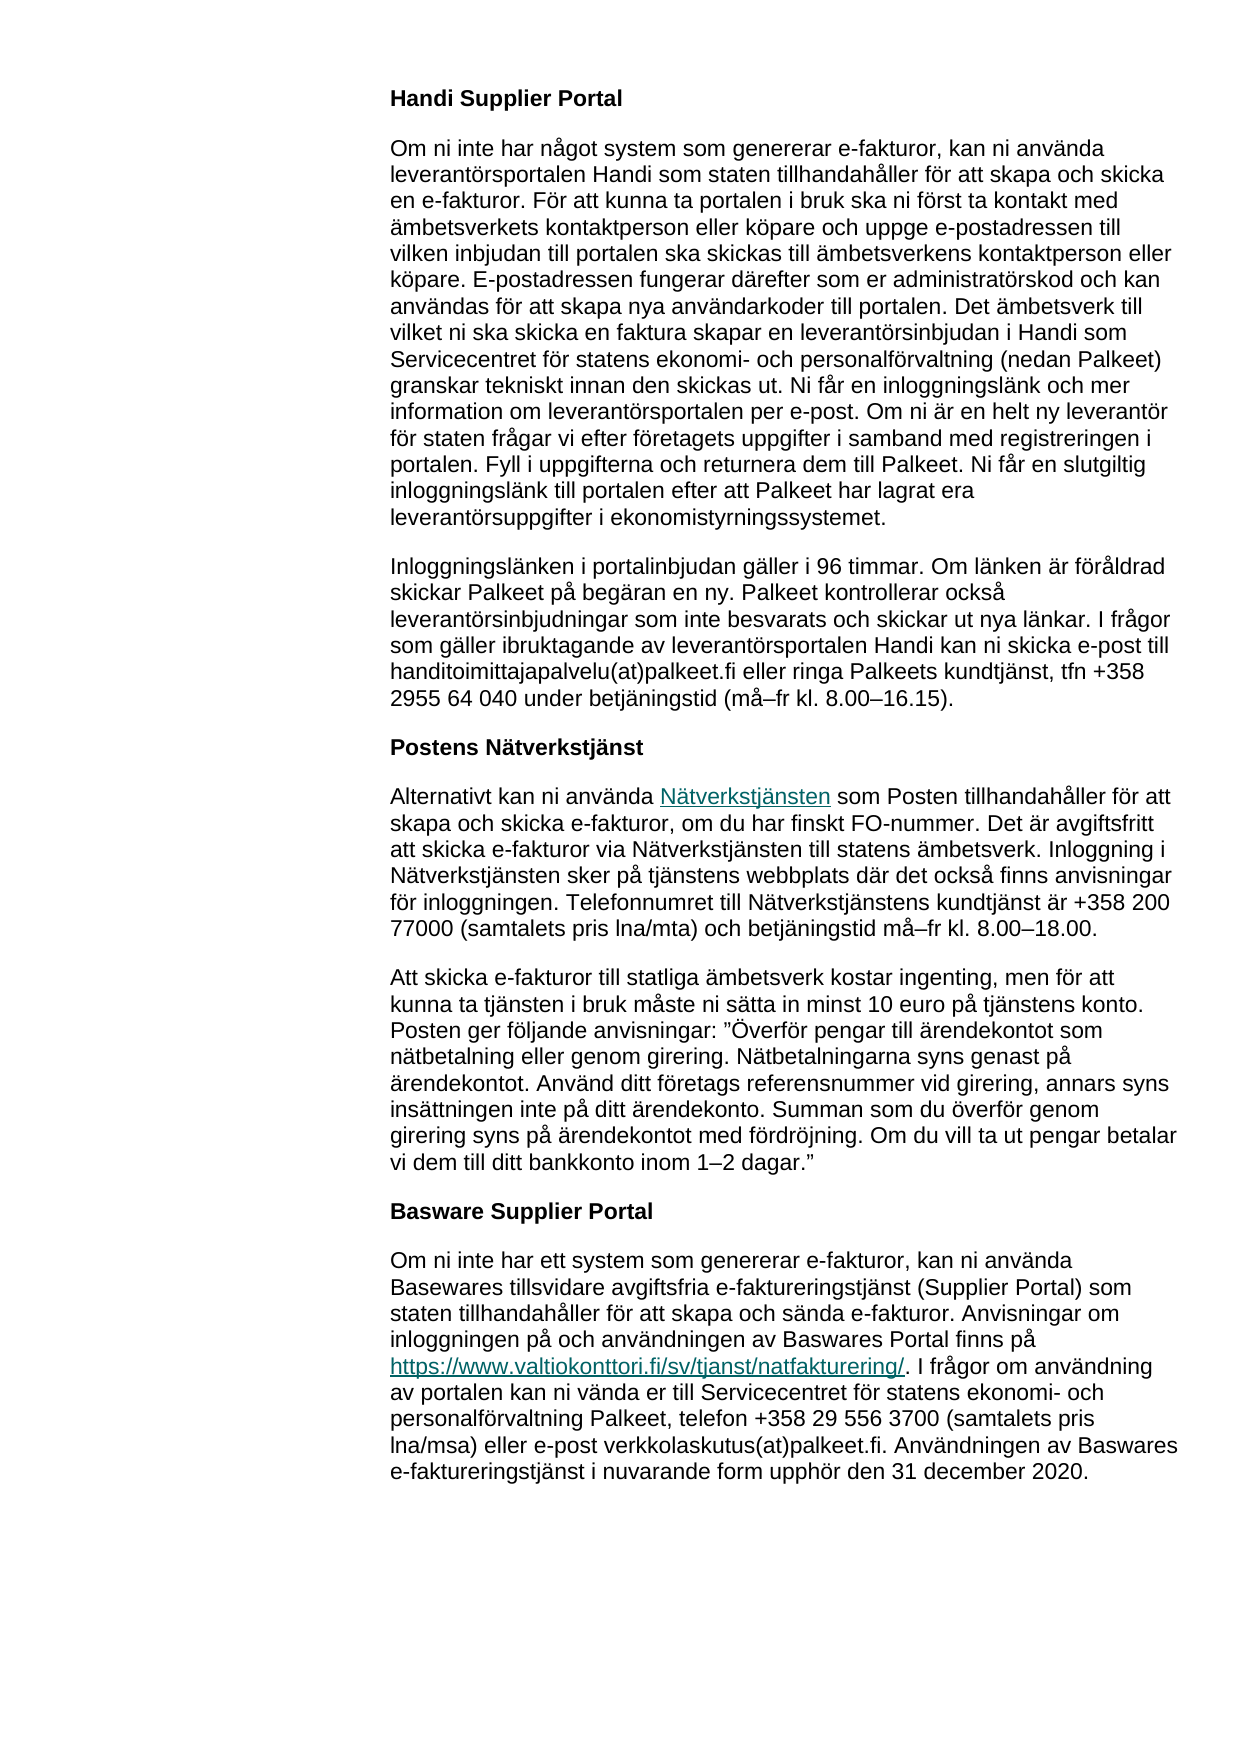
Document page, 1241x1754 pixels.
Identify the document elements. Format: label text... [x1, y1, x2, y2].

text Postens Nätverkstjänst [390, 734, 1181, 760]
text Handi Supplier Portal [390, 85, 1181, 112]
text Om ni inte har något system som genererar e-fakturor, kan ni använda leverantörsportalen Handi som staten tillhandahåller för att skapa och skicka en e-fakturor. För att kunna ta portalen i bruk ska ni först ta kontakt med ämbetsverkets kontaktperson eller köpare och uppge e-postadressen till vilken inbjudan till portalen ska skickas till ämbetsverkens kontaktperson eller köpare. E-postadressen fungerar därefter som er administratörskod och kan användas för att skapa nya användarkoder till portalen. Det ämbetsverk till vilket ni ska skicka en faktura skapar en leverantörsinbjudan i Handi som Servicecentret för statens ekonomi- och personalförvaltning (nedan Palkeet) granskar tekniskt innan den skickas ut. Ni får en inloggningslänk och mer information om leverantörsportalen per e-post. Om ni är en helt ny leverantör för staten frågar vi efter företagets uppgifter i samband med registreringen i portalen. Fyll i uppgifterna och returnera dem till Palkeet. Ni får en slutgiltig inloggningslänk till portalen efter att Palkeet har lagrat era leverantörsuppgifter i ekonomistyrningssystemet. [390, 135, 1181, 530]
text Inloggningslänken i portalinbjudan gäller i 96 timmar. Om länken är föråldrad skickar Palkeet på begäran en ny. Palkeet kontrollerar också leverantörsinbjudningar som inte besvarats och skickar ut nya länkar. I frågor som gäller ibruktagande av leverantörsportalen Handi kan ni skicka e-post till handitoimittajapalvelu(at)palkeet.fi eller ringa Palkeets kundtjänst, tfn +358 2955 64 040 under betjäningstid (må–fr kl. 8.00–16.15). [390, 553, 1181, 711]
text Basware Supplier Portal [390, 1198, 1181, 1224]
text Om ni inte har ett system som genererar e-fakturor, kan ni använda Basewares tillsvidare avgiftsfria e-faktureringstjänst (Supplier Portal) som staten tillhandahåller för att skapa och sända e-fakturor. Anvisningar om inloggningen på och användningen av Baswares Portal finns på https://www.valtiokonttori.fi/sv/tjanst/natfakturering/. I frågor om användning av portalen kan ni vända er till Servicecentret för statens ekonomi- och personalförvaltning Palkeet, telefon +358 29 556 3700 (samtalets pris lna/msa) eller e-post verkkolaskutus(at)palkeet.fi. Användningen av Baswares e-faktureringstjänst i nuvarande form upphör den 31 december 2020. [390, 1247, 1181, 1484]
text Att skicka e-fakturor till statliga ämbetsverk kostar ingenting, men för att kunna ta tjänsten i bruk måste ni sätta in minst 10 euro på tjänstens konto. Posten ger följande anvisningar: ”Överför pengar till ärendekontot som nätbetalning eller genom girering. Nätbetalningarna syns genast på ärendekontot. Använd ditt företags referensnummer vid girering, annars syns insättningen inte på ditt ärendekonto. Summan som du överför genom girering syns på ärendekontot med fördröjning. Om du vill ta ut pengar betalar vi dem till ditt bankkonto inom 1–2 dagar.” [390, 964, 1181, 1175]
text Alternativt kan ni använda Nätverkstjänsten som Posten tillhandahåller för att skapa och skicka e-fakturor, om du har finskt FO-nummer. Det är avgiftsfritt att skicka e-fakturor via Nätverkstjänsten till statens ämbetsverk. Inloggning i Nätverkstjänsten sker på tjänstens webbplats där det också finns anvisningar för inloggningen. Telefonnumret till Nätverkstjänstens kundtjänst är +358 200 77000 (samtalets pris lna/mta) och betjäningstid må–fr kl. 8.00–18.00. [390, 783, 1181, 941]
